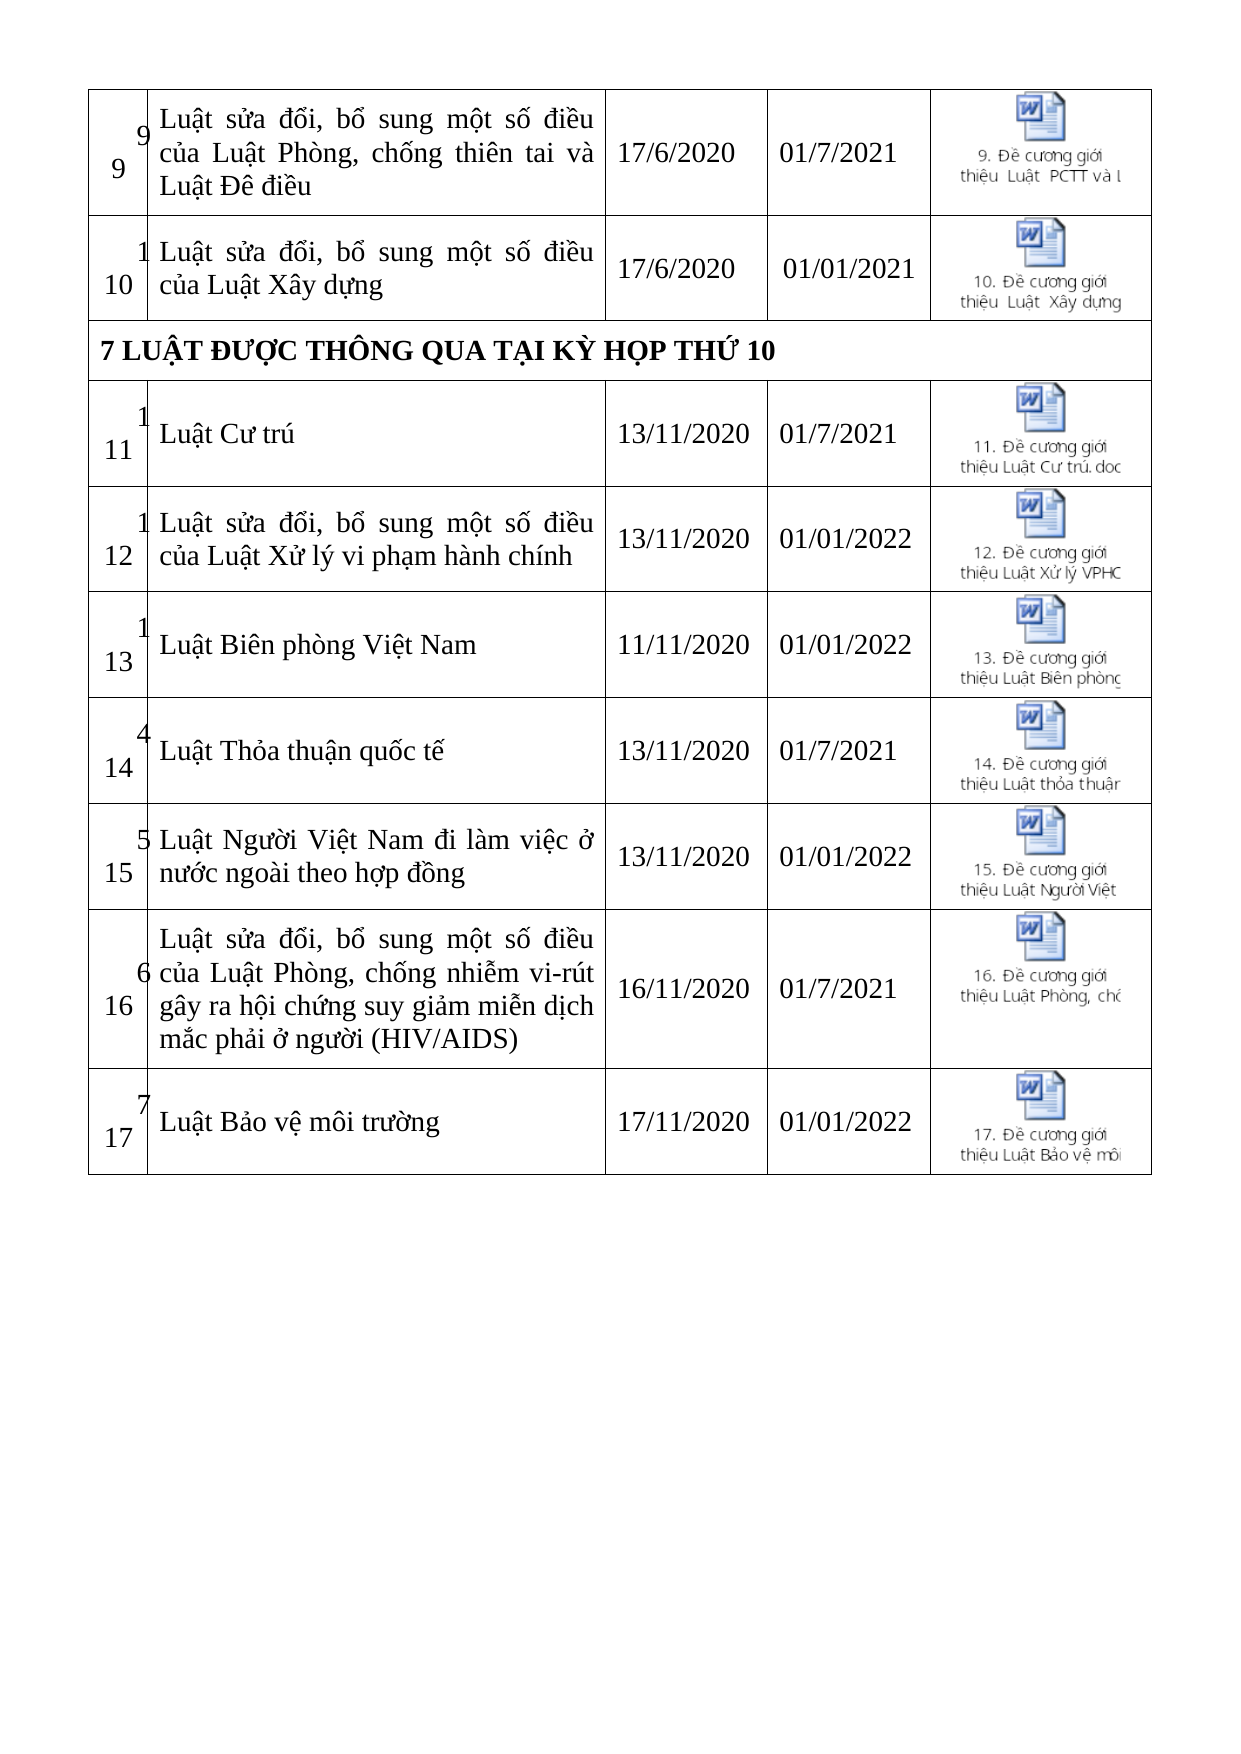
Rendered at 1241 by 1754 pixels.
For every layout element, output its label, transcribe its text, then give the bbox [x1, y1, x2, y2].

table_cell Luật Bảo vệ môi trường [148, 1069, 605, 1173]
table_cell [931, 910, 1151, 1068]
table_cell 414 [89, 698, 147, 803]
table_cell 01/01/2022 [768, 487, 930, 591]
table_cell 13/11/2020 [606, 381, 767, 486]
table_cell 01/01/2022 [768, 804, 930, 908]
table_cell Luật Thỏa thuận quốc tế [148, 698, 605, 803]
table_cell 13/11/2020 [606, 804, 767, 908]
table_cell Luật sửa đổi, bổ sung một số điều của Luật Xây dựng [148, 216, 605, 320]
table_cell 110 [89, 216, 147, 320]
table_cell 17/6/2020 [606, 216, 767, 320]
table_cell Luật sửa đổi, bổ sung một số điều của Luật Xử lý vi phạm hành chính [148, 487, 605, 591]
table_cell [931, 1069, 1151, 1173]
table_cell 01/7/2021 [768, 381, 930, 486]
table_cell 01/01/2022 [768, 592, 930, 697]
table_cell Luật sửa đổi, bổ sung một số điều của Luật Phòng, chống thiên tai và Luật Đê điều [148, 90, 605, 215]
table_cell 11/11/2020 [606, 592, 767, 697]
table_cell 7 LUẬT ĐƯỢC THÔNG QUA TẠI KỲ HỌP THỨ 10 [89, 321, 1151, 380]
table_cell 13/11/2020 [606, 487, 767, 591]
table_cell 01/7/2021 [768, 698, 930, 803]
table_cell [931, 698, 1151, 803]
table_cell 112 [89, 487, 147, 591]
table_cell 515 [89, 804, 147, 908]
table_cell 717 [89, 1069, 147, 1173]
table_cell 99 [89, 90, 147, 215]
table_cell 616 [89, 910, 147, 1068]
table_cell 111 [89, 381, 147, 486]
table_cell 16/11/2020 [606, 910, 767, 1068]
table_cell 01/7/2021 [768, 90, 930, 215]
table_cell [931, 804, 1151, 908]
table_cell 01/7/2021 [768, 910, 930, 1068]
table_cell Luật Cư trú [148, 381, 605, 486]
table_cell [931, 216, 1151, 320]
table_cell 01/01/2022 [768, 1069, 930, 1173]
table_cell Luật Người Việt Nam đi làm việc ở nước ngoài theo hợp đồng [148, 804, 605, 908]
table_cell [931, 90, 1151, 215]
table_cell Luật sửa đổi, bổ sung một số điều của Luật Phòng, chống nhiễm vi-rút gây ra hội chứng suy giảm miễn dịch mắc phải ở người (HIV/AIDS) [148, 910, 605, 1068]
table_cell Luật Biên phòng Việt Nam [148, 592, 605, 697]
table_cell [931, 381, 1151, 486]
table_cell [931, 592, 1151, 697]
table_cell 17/11/2020 [606, 1069, 767, 1173]
table_cell 13/11/2020 [606, 698, 767, 803]
table_cell 113 [89, 592, 147, 697]
table_cell 17/6/2020 [606, 90, 767, 215]
table_cell [931, 487, 1151, 591]
table_cell 01/01/2021 [768, 216, 930, 320]
